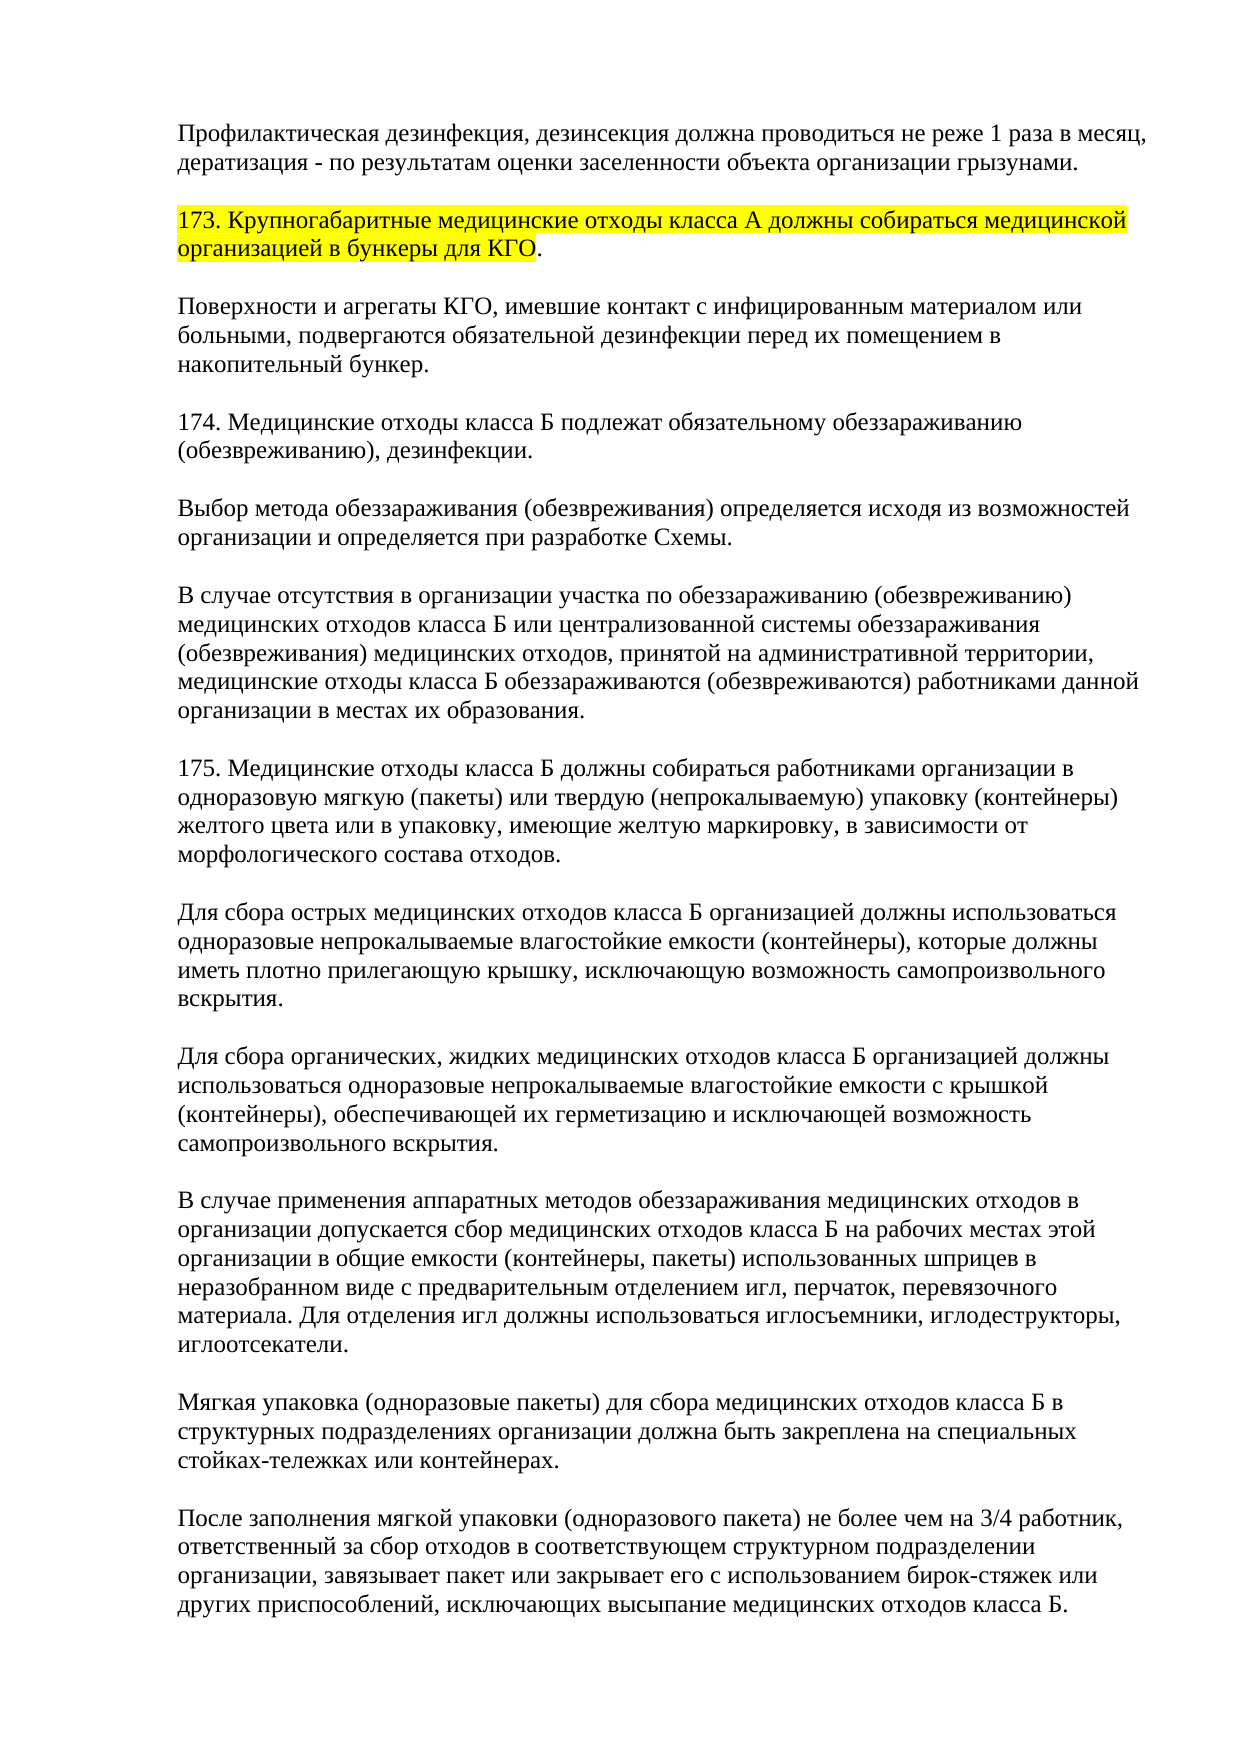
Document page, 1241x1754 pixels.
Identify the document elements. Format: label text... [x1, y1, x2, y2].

text Профилактическая дезинфекция, дезинсекция должна проводиться не реже 1 раза в месяц, дератизация - по результатам оценки заселенности объекта организации грызунами. [177, 118, 1152, 176]
text 173. Крупногабаритные медицинские отходы класса А должны собираться медицинской организацией в бункеры для КГО. [177, 205, 1152, 262]
text Для сбора органических, жидких медицинских отходов класса Б организацией должны использоваться одноразовые непрокалываемые влагостойкие емкости с крышкой (контейнеры), обеспечивающей их герметизацию и исключающей возможность самопроизвольного вскрытия. [177, 1041, 1152, 1156]
text Выбор метода обеззараживания (обезвреживания) определяется исходя из возможностей организации и определяется при разработке Схемы. [177, 493, 1152, 551]
text Поверхности и агрегаты КГО, имевшие контакт с инфицированным материалом или больными, подвергаются обязательной дезинфекции перед их помещением в накопительный бункер. [177, 291, 1152, 378]
text 175. Медицинские отходы класса Б должны собираться работниками организации в одноразовую мягкую (пакеты) или твердую (непрокалываемую) упаковку (контейнеры) желтого цвета или в упаковку, имеющие желтую маркировку, в зависимости от морфологического состава отходов. [177, 753, 1152, 868]
text В случае отсутствия в организации участка по обеззараживанию (обезвреживанию) медицинских отходов класса Б или централизованной системы обеззараживания (обезвреживания) медицинских отходов, принятой на административной территории, медицинские отходы класса Б обеззараживаются (обезвреживаются) работниками данной организации в местах их образования. [177, 580, 1152, 724]
text 174. Медицинские отходы класса Б подлежат обязательному обеззараживанию (обезвреживанию), дезинфекции. [177, 407, 1152, 464]
text Для сбора острых медицинских отходов класса Б организацией должны использоваться одноразовые непрокалываемые влагостойкие емкости (контейнеры), которые должны иметь плотно прилегающую крышку, исключающую возможность самопроизвольного вскрытия. [177, 897, 1152, 1012]
text В случае применения аппаратных методов обеззараживания медицинских отходов в организации допускается сбор медицинских отходов класса Б на рабочих местах этой организации в общие емкости (контейнеры, пакеты) использованных шприцев в неразобранном виде с предварительным отделением игл, перчаток, перевязочного материала. Для отделения игл должны использоваться иглосъемники, иглодеструкторы, иглоотсекатели. [177, 1186, 1152, 1358]
text После заполнения мягкой упаковки (одноразового пакета) не более чем на 3/4 работник, ответственный за сбор отходов в соответствующем структурном подразделении организации, завязывает пакет или закрывает его с использованием бирок-стяжек или других приспособлений, исключающих высыпание медицинских отходов класса Б. [177, 1503, 1152, 1618]
text Мягкая упаковка (одноразовые пакеты) для сбора медицинских отходов класса Б в структурных подразделениях организации должна быть закреплена на специальных стойках-тележках или контейнерах. [177, 1387, 1152, 1473]
